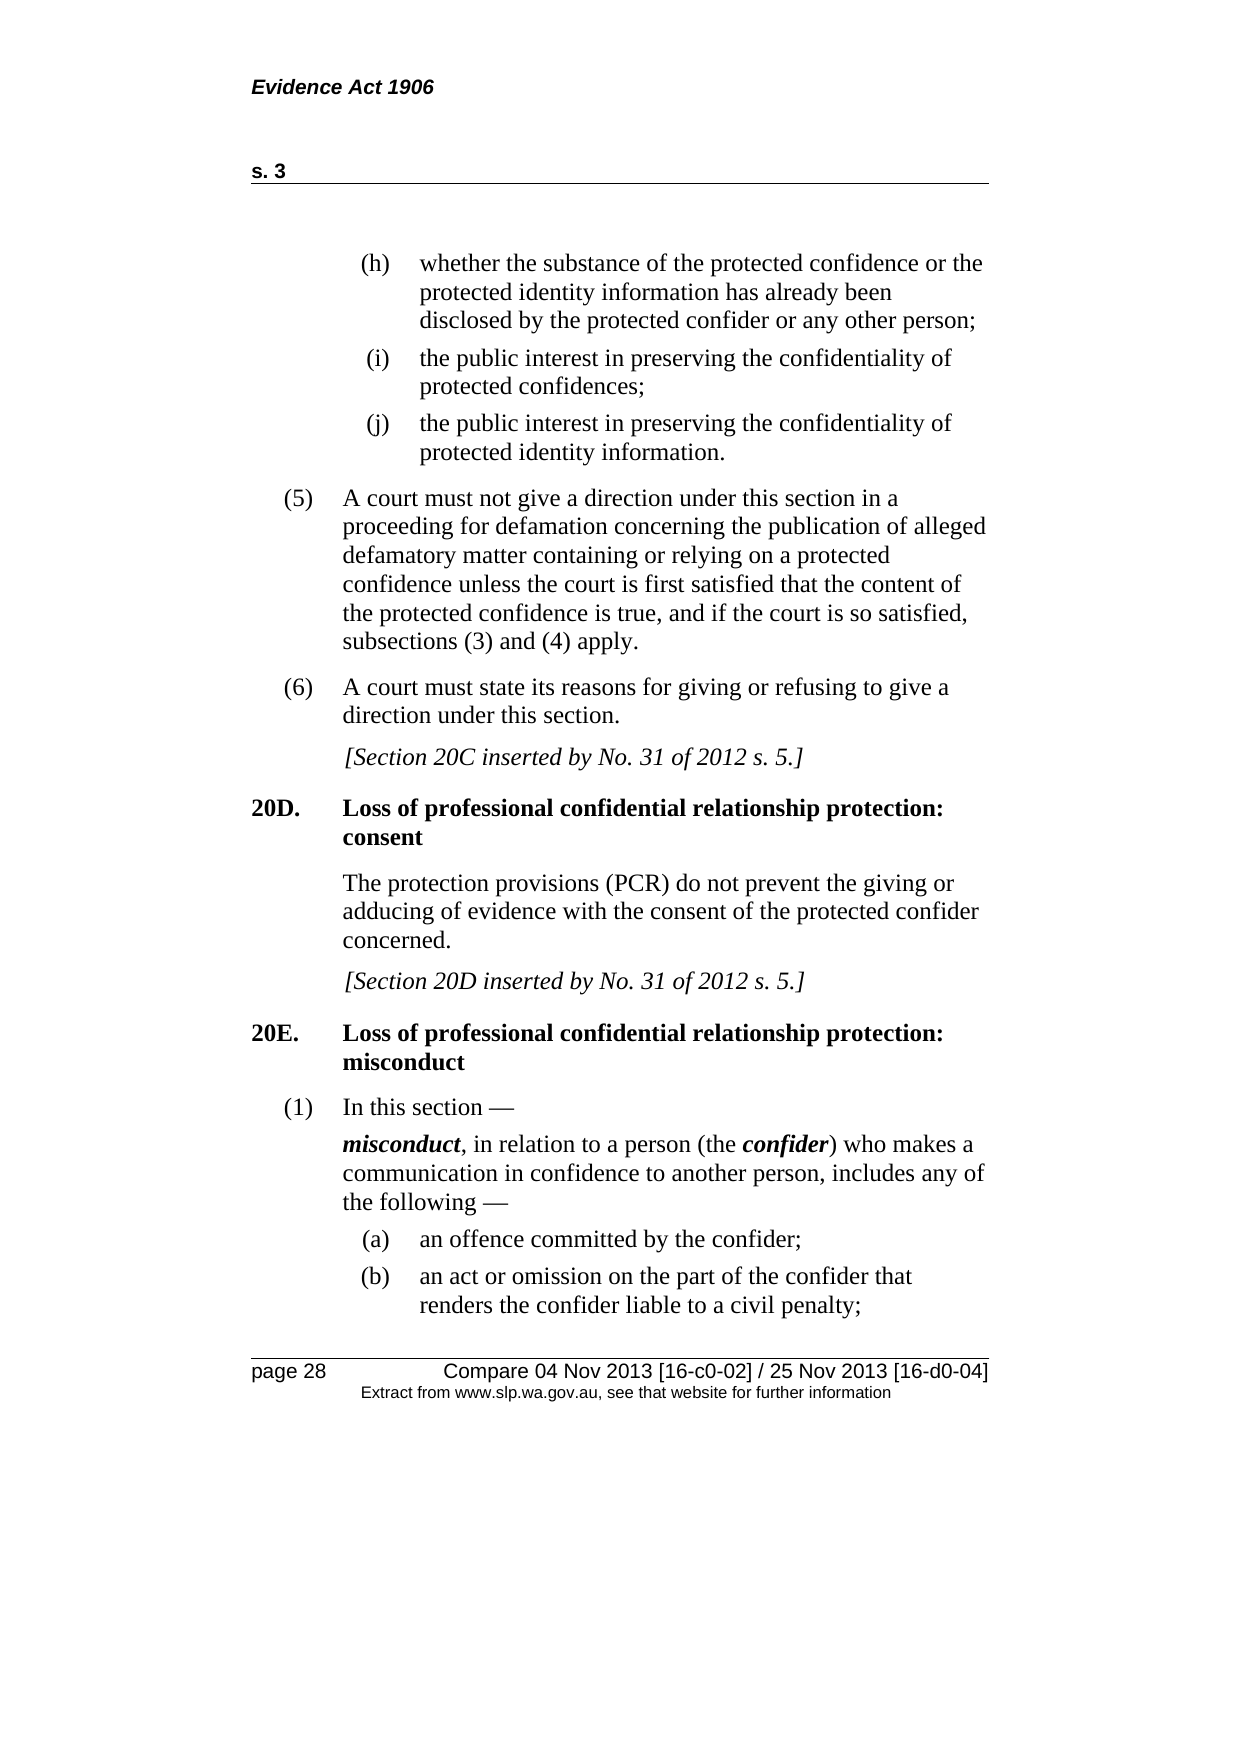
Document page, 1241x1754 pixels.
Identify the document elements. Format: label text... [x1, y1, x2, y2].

text (1) In this section — [251, 1092, 989, 1121]
text [Section 20D inserted by No. 31 of 2012 s. 5.] [251, 966, 989, 995]
text misconduct, in relation to a person (the confider) who makes a communication in confidence to another person, includes any of the following — [251, 1129, 989, 1216]
subtitle 20E. Loss of professional confidential relationship protection: misconduct [251, 1018, 989, 1076]
subtitle 20D. Loss of professional confidential relationship protection: consent [251, 793, 989, 851]
text (6) A court must state its reasons for giving or refusing to give a direction under this section. [251, 672, 989, 729]
text (a) an offence committed by the confider; [251, 1224, 989, 1253]
text The protection provisions (PCR) do not prevent the giving or adducing of evidence with the consent of the protected confider concerned. [251, 868, 989, 954]
text (h) whether the substance of the protected confidence or the protected identity information has already been disclosed by the protected confider or any other person; [251, 248, 989, 334]
text (i) the public interest in preserving the confidentiality of protected confidences; [251, 343, 989, 400]
text (5) A court must not give a direction under this section in a proceeding for defamation concerning the publication of alleged defamatory matter containing or relying on a protected confidence unless the court is first satisfied that the content of the protected confidence is true, and if the court is so satisfied, subsections (3) and (4) apply. [251, 483, 989, 655]
text (j) the public interest in preserving the confidentiality of protected identity information. [251, 408, 989, 466]
text [Section 20C inserted by No. 31 of 2012 s. 5.] [251, 742, 989, 771]
text (b) an act or omission on the part of the confider that renders the confider liable to a civil penalty; [251, 1261, 989, 1318]
